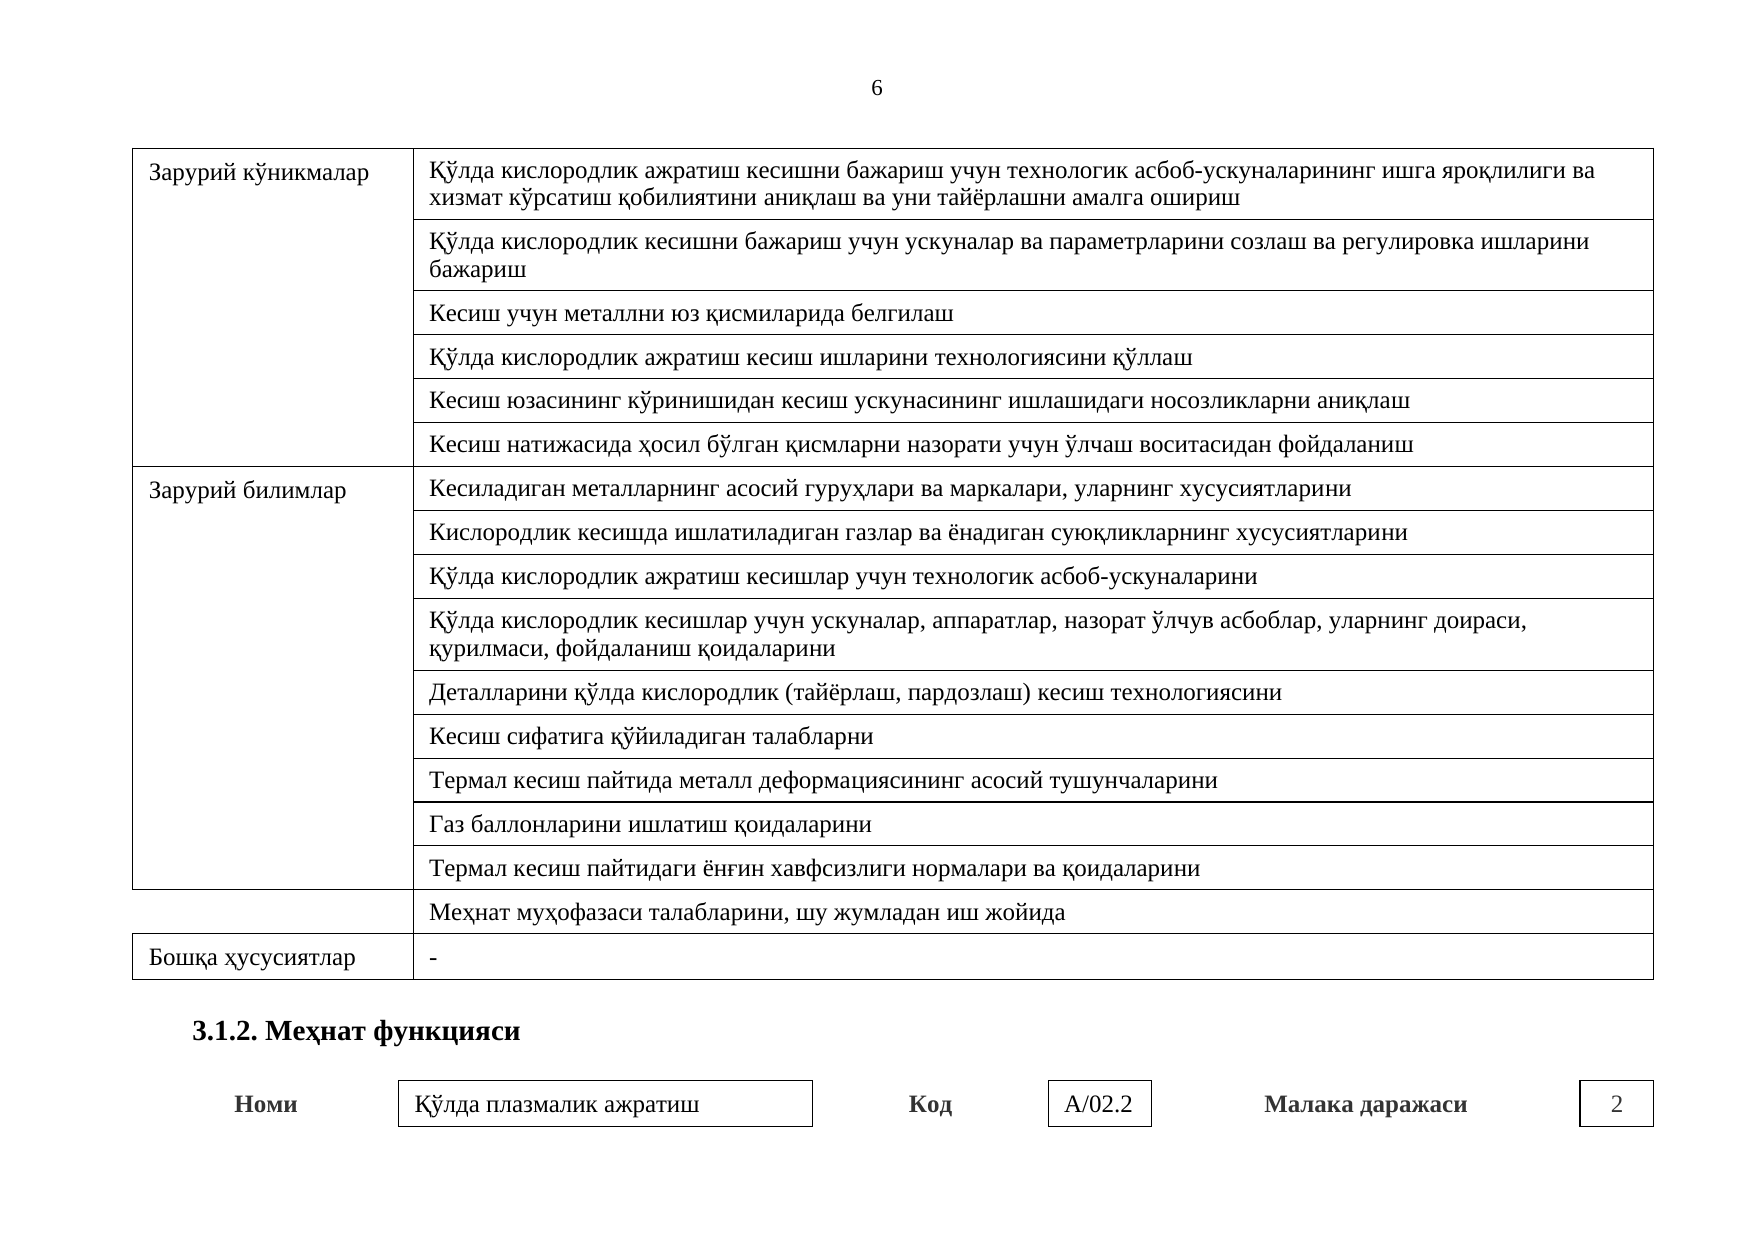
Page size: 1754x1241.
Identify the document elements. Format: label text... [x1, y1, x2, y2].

table_cell Термал кесиш пайтидаги ёнғин хавфсизлиги нормалари ва қоидаларини [414, 846, 1653, 889]
table_cell Кесиш юзасининг кўринишидан кесиш ускунасининг ишлашидаги носозликларни аниқлаш [414, 379, 1653, 422]
table_cell Кесиш учун металлни юз қисмиларида белгилаш [414, 291, 1653, 334]
table_cell Кесиш натижасида ҳосил бўлган қисмларни назорати учун ўлчаш воситасидан фойдаланиш [414, 423, 1653, 466]
table_cell Кислородлик кесишда ишлатиладиган газлар ва ёнадиган суюқликларнинг хусусиятларини [414, 511, 1653, 554]
table_cell Қўлда кислородлик ажратиш кесишлар учун технологик асбоб-ускуналарини [414, 555, 1653, 598]
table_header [399, 1081, 812, 1126]
table_header Номи [133, 1080, 398, 1126]
table_cell Қўлда кислородлик кесишлар учун ускуналар, аппаратлар, назорат ўлчув асбоблар, уларнинг доираси, қурилмаси, фойдаланиш қоидаларини [414, 599, 1653, 669]
table_cell Термал кесиш пайтида металл деформациясининг асосий тушунчаларини [414, 759, 1653, 801]
table_header 2 [1581, 1081, 1653, 1126]
table_cell - [414, 934, 1653, 979]
table_cell Зарурий кўникмалар [133, 149, 413, 466]
text 3.1.2. Меҳнат функцияси [118, 1013, 1636, 1047]
table_cell Меҳнат муҳофазаси талабларини, шу жумладан иш жойида [414, 890, 1653, 933]
table_cell Деталларини қўлда кислородлик (тайёрлаш, пардозлаш) кесиш технологиясини [414, 671, 1653, 713]
table_cell Қўлда кислородлик кесишни бажариш учун ускуналар ва параметрларини созлаш ва регулировка ишларини бажариш [414, 220, 1653, 290]
table_header Код [813, 1080, 1048, 1126]
table_cell Кесиладиган металларнинг асосий гуруҳлари ва маркалари, уларнинг хусусиятларини [414, 467, 1653, 510]
table_cell Зарурий билимлар [133, 467, 413, 889]
table_cell Бошқа ҳусусиятлар [133, 934, 413, 979]
table_header A/02.2 [1049, 1081, 1151, 1126]
table_cell Қўлда кислородлик ажратиш кесиш ишларини технологиясини қўллаш [414, 335, 1653, 378]
table_cell Кесиш сифатига қўйиладиган талабларни [414, 715, 1653, 757]
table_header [1152, 1080, 1579, 1126]
table_cell Газ баллонларини ишлатиш қоидаларини [414, 803, 1653, 845]
table_cell Қўлда кислородлик ажратиш кесишни бажариш учун технологик асбоб-ускуналарининг ишга яроқлилиги ва хизмат кўрсатиш қобилиятини аниқлаш ва уни тайёрлашни амалга ошириш [414, 149, 1653, 219]
